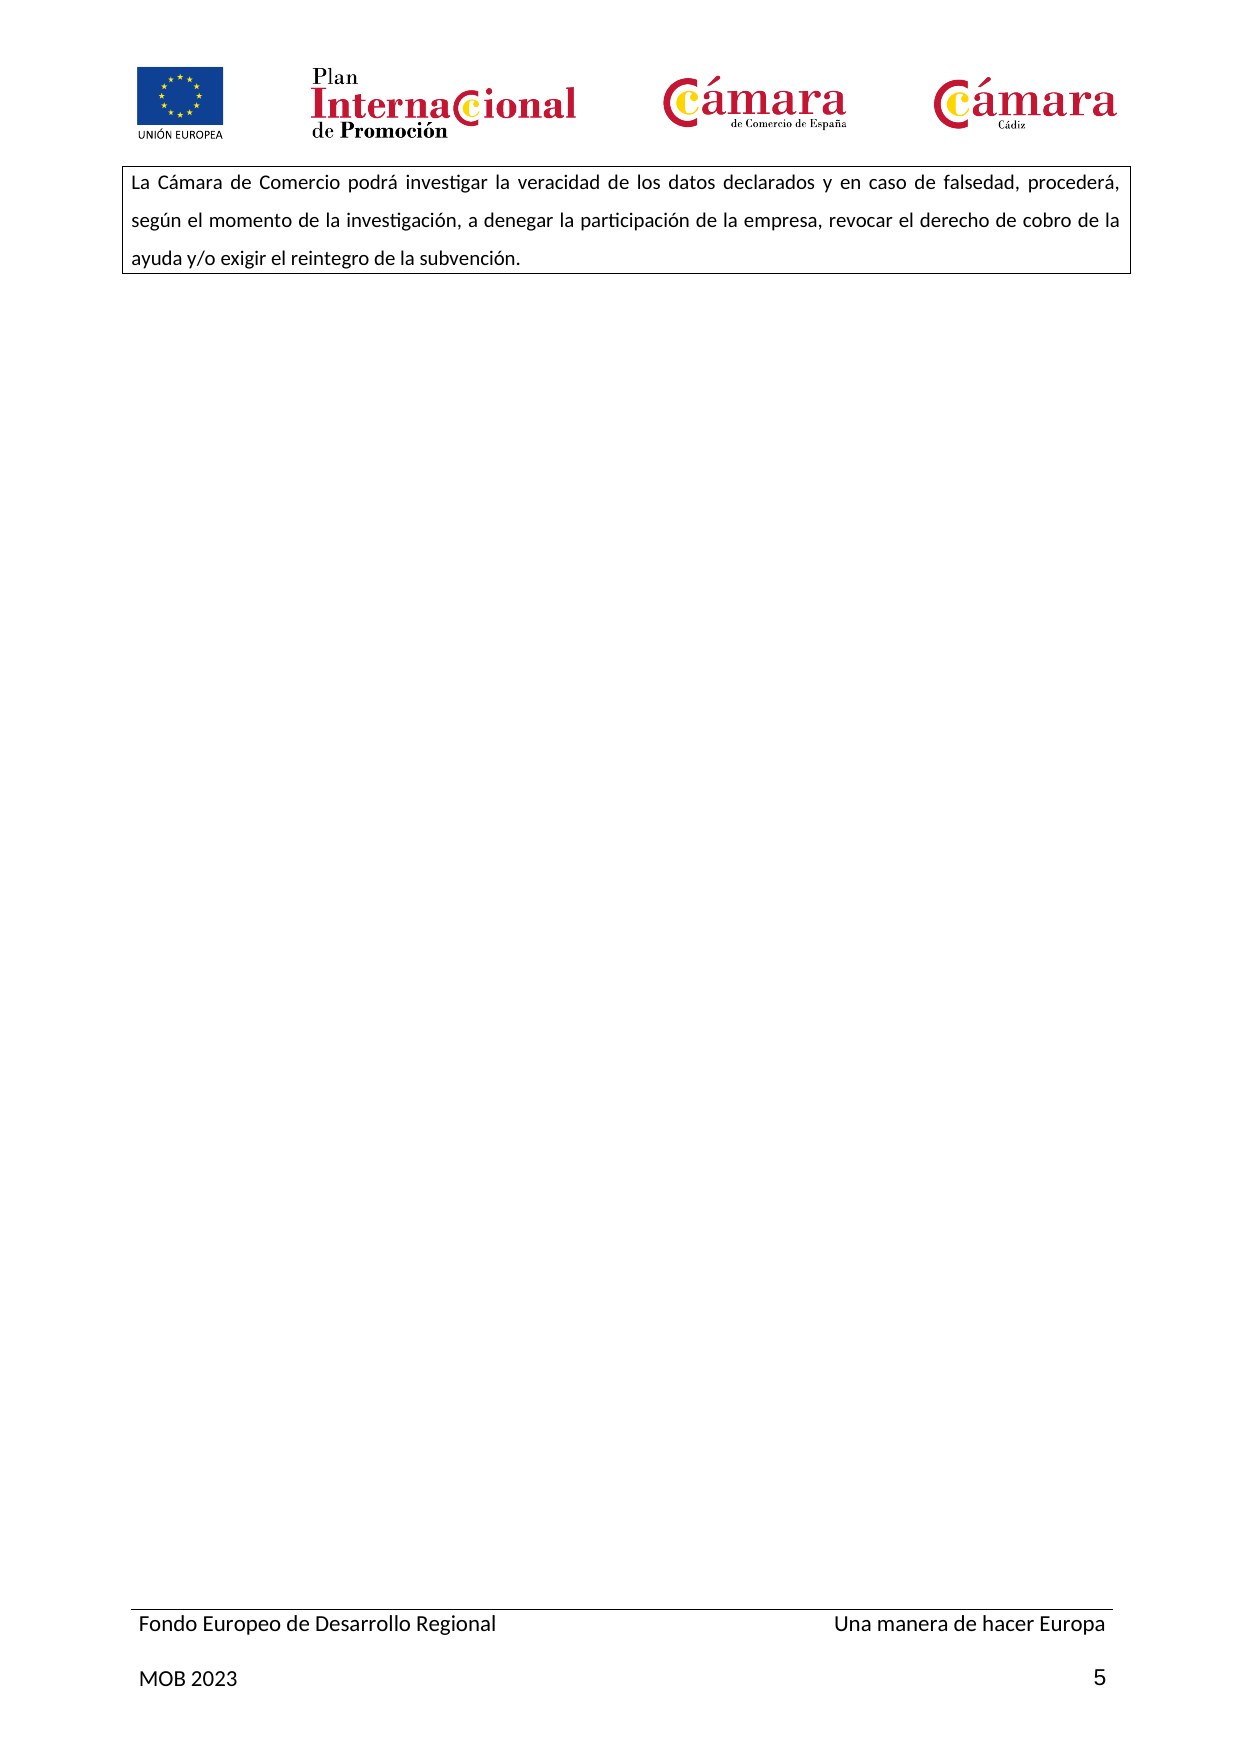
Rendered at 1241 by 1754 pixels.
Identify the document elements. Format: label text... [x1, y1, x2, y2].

text La Cámara de Comercio podrá investigar la veracidad de los datos declarados y en caso de falsedad, procederá, según el momento de la investigación, a denegar la participación de la empresa, revocar el derecho de cobro de la ayuda y/o exigir el reintegro de la subvención. [123, 167, 1130, 273]
picture [131, 59, 1123, 146]
